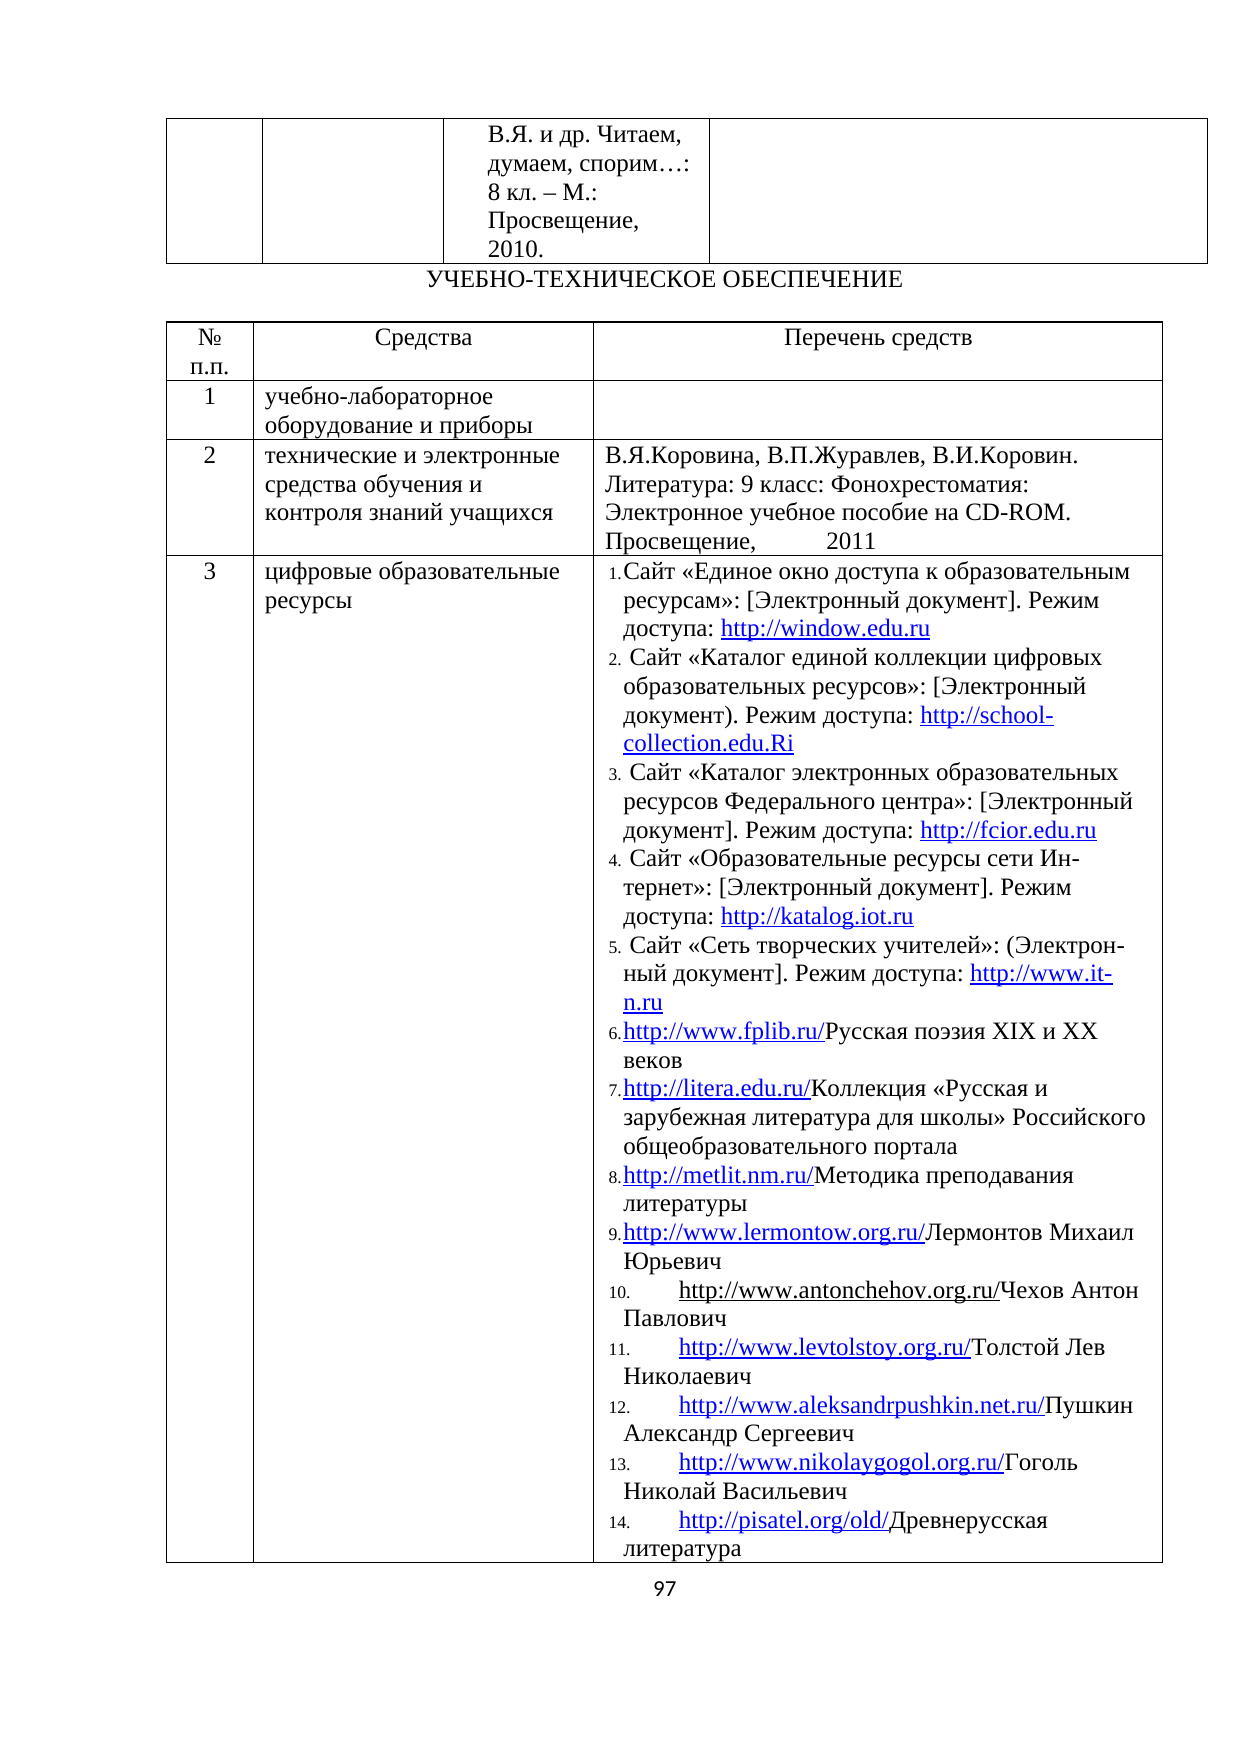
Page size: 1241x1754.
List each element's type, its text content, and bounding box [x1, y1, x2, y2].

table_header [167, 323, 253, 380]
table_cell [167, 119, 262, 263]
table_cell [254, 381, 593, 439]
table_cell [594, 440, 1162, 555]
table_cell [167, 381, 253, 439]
text УЧЕБНО-ТЕХНИЧЕСКОЕ ОБЕСПЕЧЕНИЕ [177, 264, 1152, 293]
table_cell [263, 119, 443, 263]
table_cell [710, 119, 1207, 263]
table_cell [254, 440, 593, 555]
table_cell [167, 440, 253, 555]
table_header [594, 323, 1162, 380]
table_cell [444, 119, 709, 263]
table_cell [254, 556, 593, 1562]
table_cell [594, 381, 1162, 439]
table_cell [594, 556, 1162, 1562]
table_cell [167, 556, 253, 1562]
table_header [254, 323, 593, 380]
